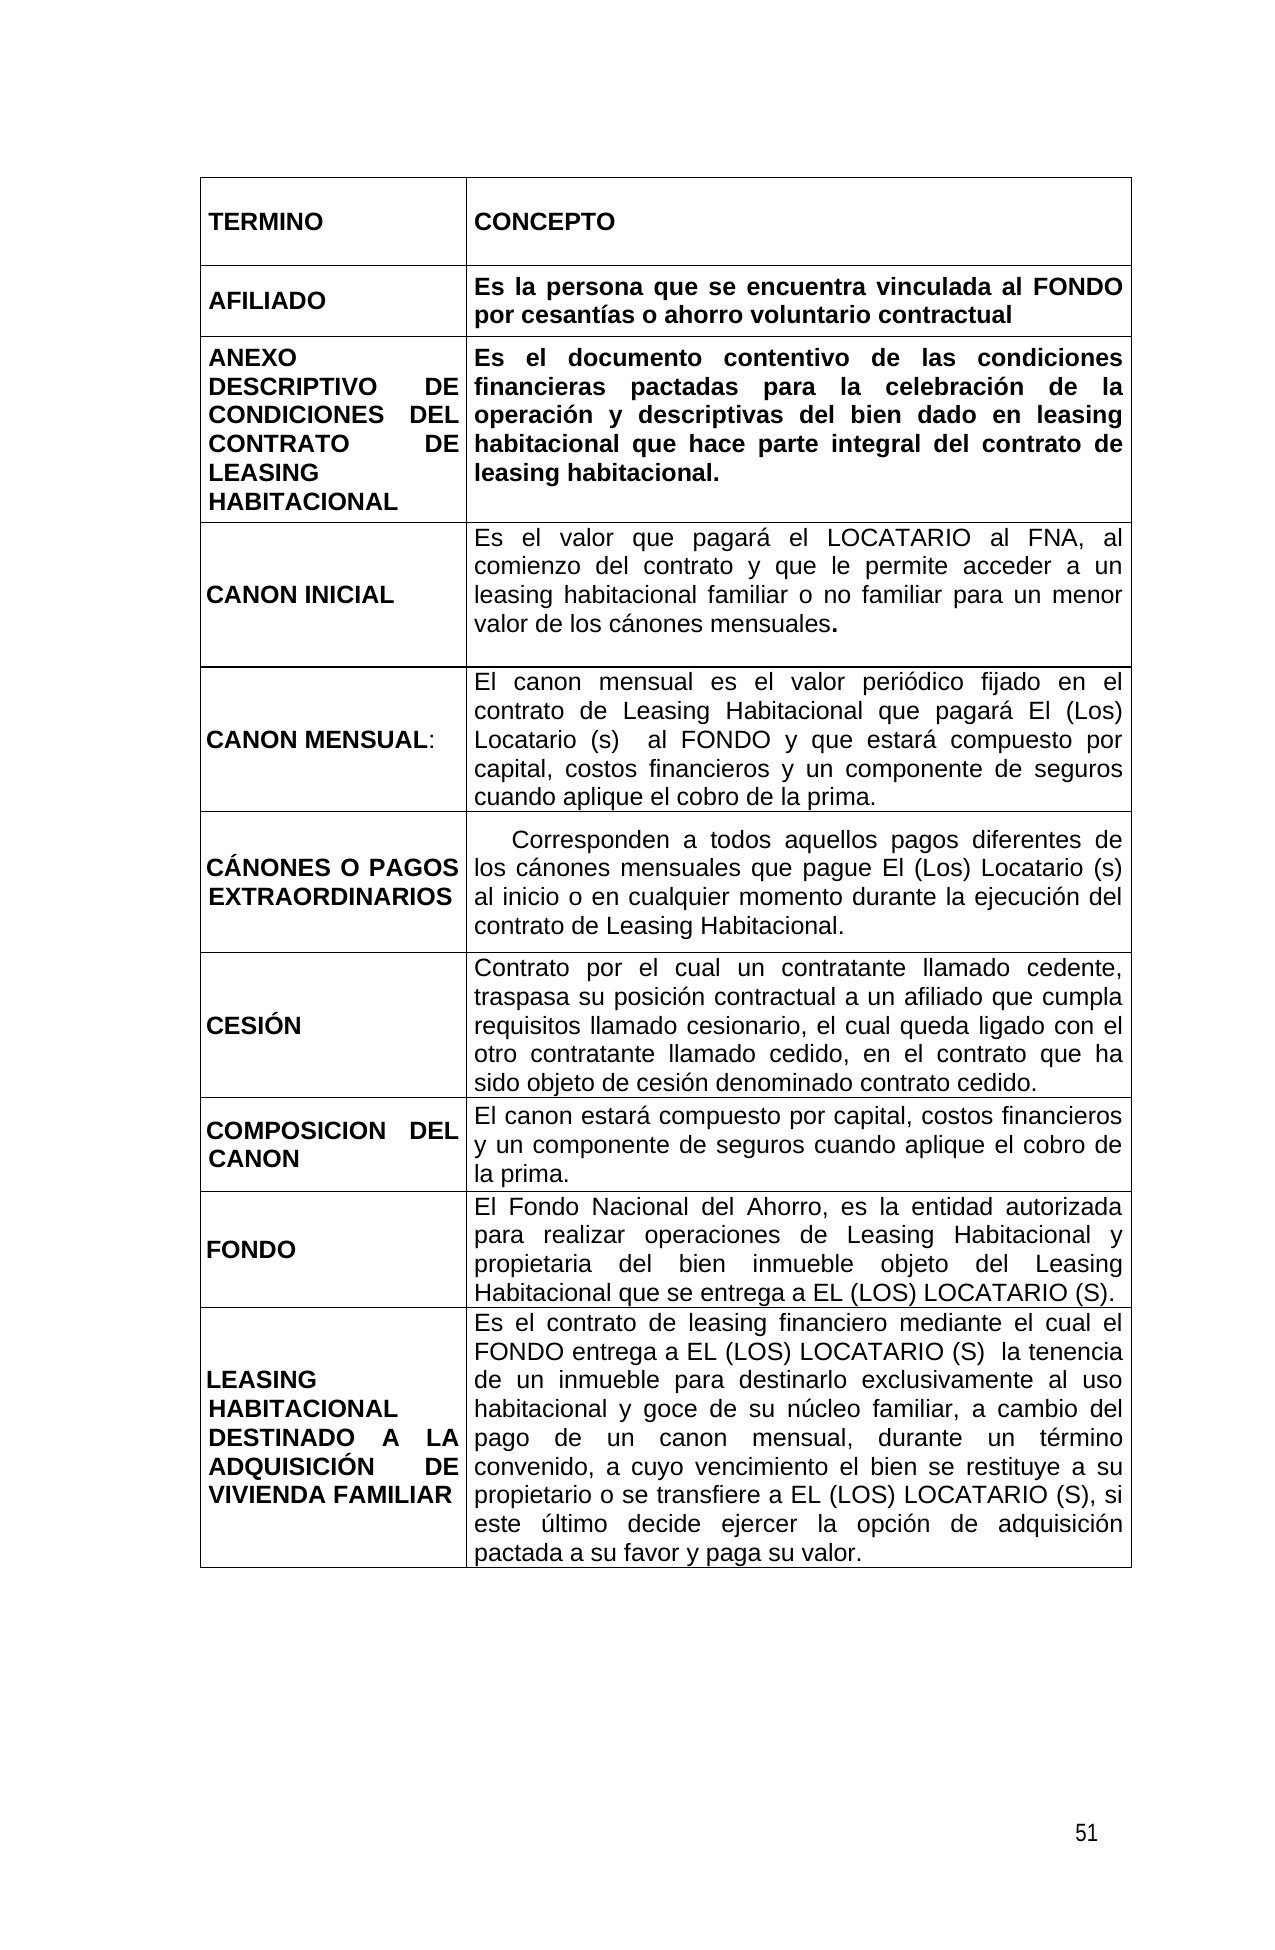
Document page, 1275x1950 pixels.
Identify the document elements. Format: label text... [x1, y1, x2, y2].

table_cell TERMINO [201, 178, 466, 264]
table_cell Es el valor que pagará el LOCATARIO al FNA, al comienzo del contrato y que le permite acceder a un leasing habitacional familiar o no familiar para un menor valor de los cánones mensuales. [467, 523, 1131, 666]
table_cell Corresponden a todos aquellos pagos diferentes de los cánones mensuales que pague El (Los) Locatario (s) al inicio o en cualquier momento durante la ejecución del contrato de Leasing Habitacional. [467, 812, 1131, 952]
table_cell CÁNONES O PAGOS EXTRAORDINARIOS [201, 812, 466, 952]
table_cell AFILIADO [201, 266, 466, 336]
table_cell ANEXO DESCRIPTIVO DE CONDICIONES DEL CONTRATO DE LEASING HABITACIONAL [201, 337, 466, 522]
table_cell Es el contrato de leasing financiero mediante el cual el FONDO entrega a EL (LOS) LOCATARIO (S) la tenencia de un inmueble para destinarlo exclusivamente al uso habitacional y goce de su núcleo familiar, a cambio del pago de un canon mensual, durante un término convenido, a cuyo vencimiento el bien se restituye a su propietario o se transfiere a EL (LOS) LOCATARIO (S), si este último decide ejercer la opción de adquisición pactada a su favor y paga su valor. [467, 1308, 1131, 1567]
table_cell FONDO [201, 1192, 466, 1307]
table_cell CONCEPTO [467, 178, 1131, 264]
table_cell Es la persona que se encuentra vinculada al FONDO por cesantías o ahorro voluntario contractual [467, 266, 1131, 336]
table_cell CESIÓN [201, 953, 466, 1097]
table_cell CANON INICIAL [201, 523, 466, 666]
table_cell COMPOSICION DEL CANON [201, 1098, 466, 1191]
table_cell Es el documento contentivo de las condiciones financieras pactadas para la celebración de la operación y descriptivas del bien dado en leasing habitacional que hace parte integral del contrato de leasing habitacional. [467, 337, 1131, 522]
table_cell LEASING HABITACIONAL DESTINADO A LA ADQUISICIÓN DE VIVIENDA FAMILIAR [201, 1308, 466, 1567]
table_cell CANON MENSUAL: [201, 668, 466, 811]
table_cell El canon mensual es el valor periódico fijado en el contrato de Leasing Habitacional que pagará El (Los) Locatario (s) al FONDO y que estará compuesto por capital, costos financieros y un componente de seguros cuando aplique el cobro de la prima. [467, 668, 1131, 811]
table_cell El canon estará compuesto por capital, costos financieros y un componente de seguros cuando aplique el cobro de la prima. [467, 1098, 1131, 1191]
table_cell El Fondo Nacional del Ahorro, es la entidad autorizada para realizar operaciones de Leasing Habitacional y propietaria del bien inmueble objeto del Leasing Habitacional que se entrega a EL (LOS) LOCATARIO (S). [467, 1192, 1131, 1307]
table_cell Contrato por el cual un contratante llamado cedente, traspasa su posición contractual a un afiliado que cumpla requisitos llamado cesionario, el cual queda ligado con el otro contratante llamado cedido, en el contrato que ha sido objeto de cesión denominado contrato cedido. [467, 953, 1131, 1097]
